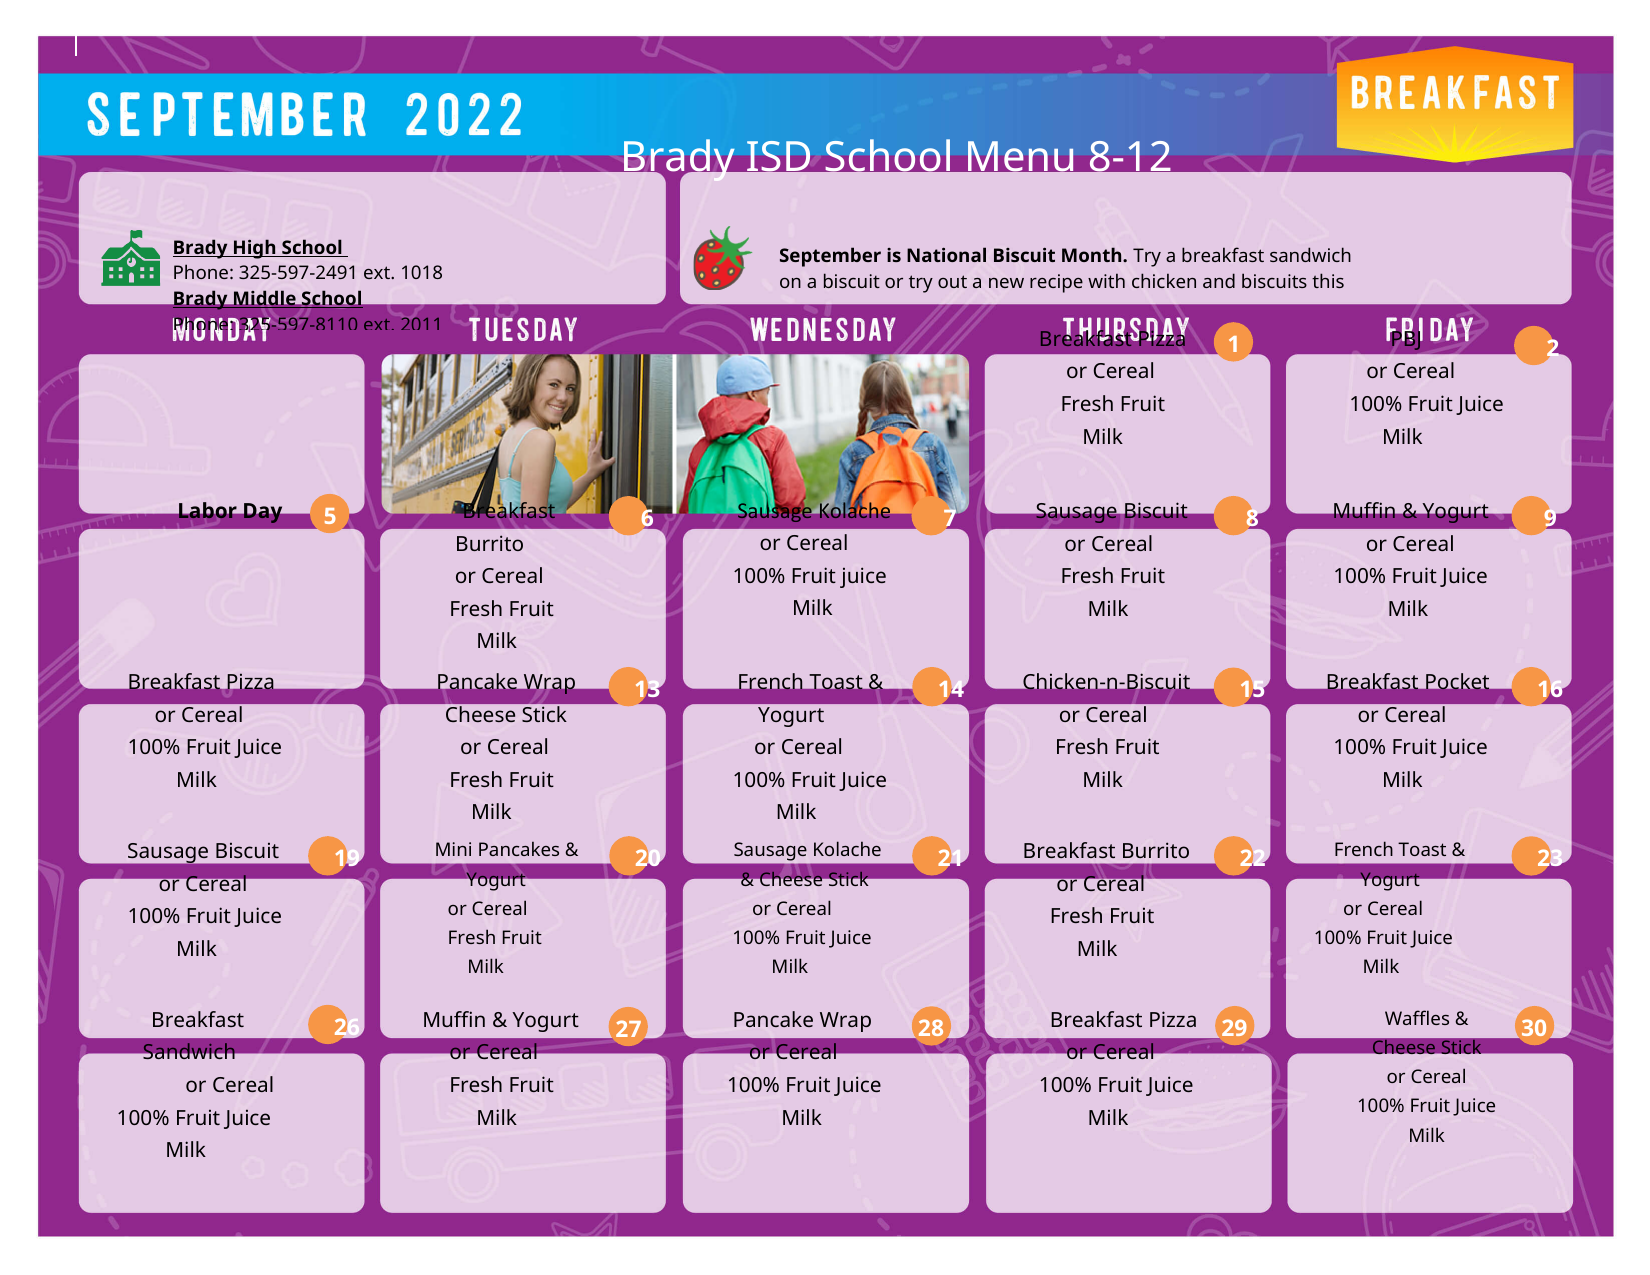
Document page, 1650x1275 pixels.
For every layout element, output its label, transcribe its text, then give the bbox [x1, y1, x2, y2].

table_cell Chicken-n-Biscuit or Cereal Fresh Fruit Milk [976, 661, 1275, 830]
table_cell Mini Pancakes & Yogurt or Cereal Fresh Fruit Milk [375, 830, 674, 999]
table_cell Breakfast Pizza or Cereal 100% Fruit Juice Milk [75, 661, 375, 830]
picture [0, 0, 1650, 1274]
table_header [75, 318, 375, 490]
table_cell Pancake Wrap Cheese Stick or Cereal Fresh Fruit Milk [375, 661, 674, 830]
table_cell Breakfast Sandwich or Cereal 100% Fruit Juice Milk [75, 999, 375, 1168]
table_header [375, 318, 674, 490]
table_header Breakfast Pizza or Cereal Fresh Fruit Milk [976, 318, 1275, 490]
table_header [675, 318, 976, 490]
table_cell French Toast & Yogurt or Cereal 100% Fruit Juice Milk [1275, 830, 1569, 999]
table_cell Breakfast Pocket or Cereal 100% Fruit Juice Milk [1275, 661, 1569, 830]
table_cell Muffin & Yogurt or Cereal 100% Fruit Juice Milk [1275, 490, 1569, 661]
table_cell Breakfast Burrito or Cereal Fresh Fruit Milk [976, 830, 1275, 999]
table_cell Breakfast Burrito or Cereal Fresh Fruit Milk [375, 490, 674, 661]
table_cell French Toast & Yogurt or Cereal 100% Fruit Juice Milk [675, 661, 976, 830]
table_cell Sausage Biscuit or Cereal Fresh Fruit Milk [976, 490, 1275, 661]
table_header PBJ or Cereal 100% Fruit Juice Milk [1275, 318, 1569, 490]
table_cell Breakfast Pizza or Cereal 100% Fruit Juice Milk [976, 999, 1275, 1168]
table_cell Sausage Kolache or Cereal 100% Fruit juice Milk [675, 490, 976, 661]
table_cell Labor Day [75, 490, 375, 661]
table_cell Sausage Kolache & Cheese Stick or Cereal 100% Fruit Juice Milk [675, 830, 976, 999]
table_cell Muffin & Yogurt or Cereal Fresh Fruit Milk [375, 999, 674, 1168]
table_cell Pancake Wrap or Cereal 100% Fruit Juice Milk [675, 999, 976, 1168]
table_cell Sausage Biscuit or Cereal 100% Fruit Juice Milk [75, 830, 375, 999]
table_cell Waffles & Cheese Stick or Cereal 100% Fruit Juice Milk [1275, 999, 1569, 1168]
